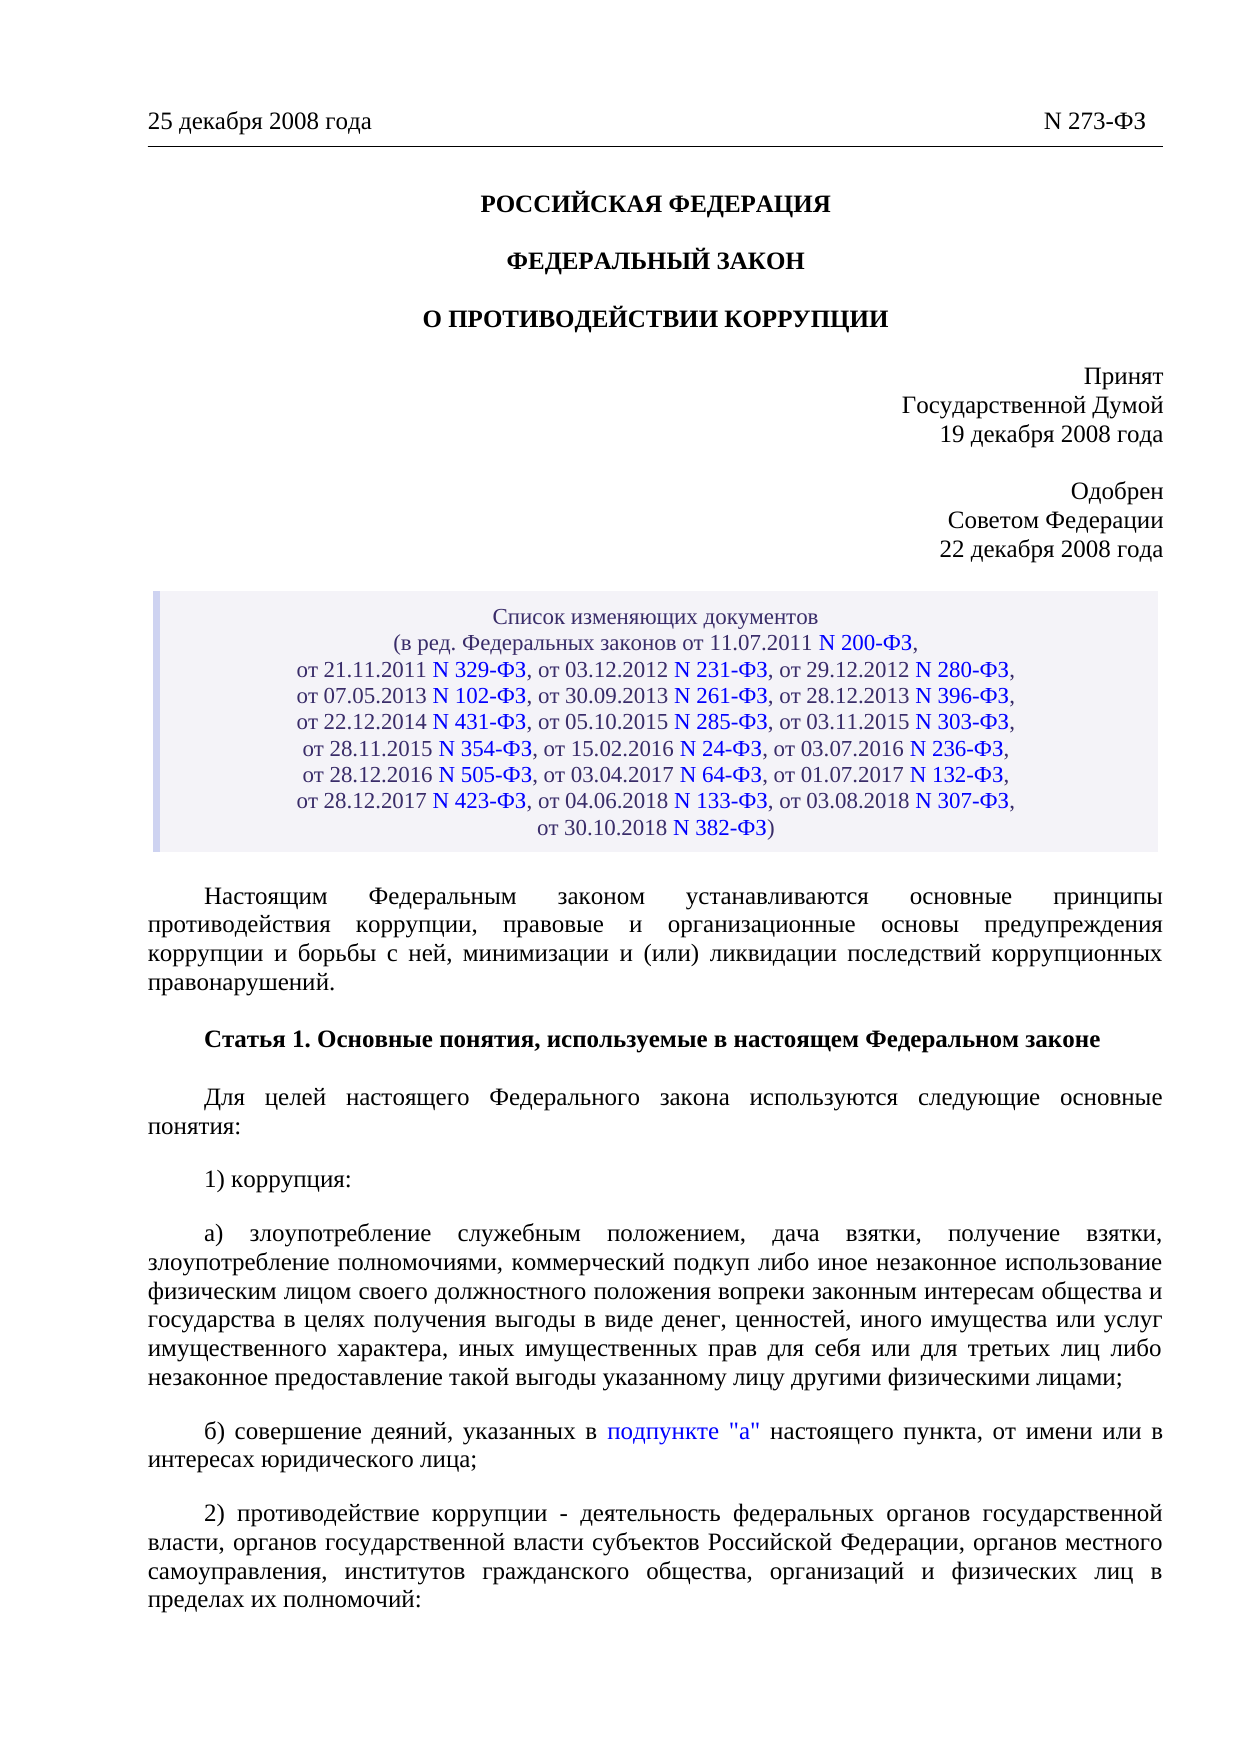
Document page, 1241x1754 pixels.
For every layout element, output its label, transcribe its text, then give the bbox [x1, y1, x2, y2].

text б) совершение деяний, указанных в подпункте "а" настоящего пункта, от имени или в интересах юридического лица; [148, 1416, 1163, 1473]
text 22 декабря 2008 года [148, 534, 1163, 562]
text Настоящим Федеральным законом устанавливаются основные принципы противодействия коррупции, правовые и организационные основы предупреждения коррупции и борьбы с ней, минимизации и (или) ликвидации последствий коррупционных правонарушений. [148, 881, 1163, 996]
text Государственной Думой [148, 390, 1163, 419]
text Для целей настоящего Федерального закона используются следующие основные понятия: [148, 1082, 1163, 1139]
title РОССИЙСКАЯ ФЕДЕРАЦИЯ [148, 189, 1163, 217]
text 1) коррупция: [148, 1164, 1163, 1193]
text а) злоупотребление служебным положением, дача взятки, получение взятки, злоупотребление полномочиями, коммерческий подкуп либо иное незаконное использование физическим лицом своего должностного положения вопреки законным интересам общества и государства в целях получения выгоды в виде денег, ценностей, иного имущества или услуг имущественного характера, иных имущественных прав для себя или для третьих лиц либо незаконное предоставление такой выгоды указанному лицу другими физическими лицами; [148, 1218, 1163, 1391]
table_header N 273-ФЗ [647, 106, 1146, 135]
text Одобрен [148, 476, 1163, 505]
title О ПРОТИВОДЕЙСТВИИ КОРРУПЦИИ [148, 304, 1163, 332]
text Советом Федерации [148, 505, 1163, 534]
table_header 25 декабря 2008 года [148, 106, 647, 135]
title Статья 1. Основные понятия, используемые в настоящем Федеральном законе [148, 1024, 1163, 1053]
title ФЕДЕРАЛЬНЫЙ ЗАКОН [148, 246, 1163, 275]
text 2) противодействие коррупции - деятельность федеральных органов государственной власти, органов государственной власти субъектов Российской Федерации, органов местного самоуправления, институтов гражданского общества, организаций и физических лиц в пределах их полномочий: [148, 1498, 1163, 1613]
table_header Список изменяющих документов (в ред. Федеральных законов от 11.07.2011 N 200-ФЗ, от 21.11.2011 N 329-ФЗ, от 03.12.2012 N 231-ФЗ, от 29.12.2012 N 280-ФЗ, от 07.05.2013 N 102-ФЗ, от 30.09.2013 N 261-ФЗ, от 28.12.2013 N 396-ФЗ, от 22.12.2014 N 431-ФЗ, от 05.10.2015 N 285-ФЗ, от 03.11.2015 N 303-ФЗ, от 28.11.2015 N 354-ФЗ, от 15.02.2016 N 24-ФЗ, от 03.07.2016 N 236-ФЗ, от 28.12.2016 N 505-ФЗ, от 03.04.2017 N 64-ФЗ, от 01.07.2017 N 132-ФЗ, от 28.12.2017 N 423-ФЗ, от 04.06.2018 N 133-ФЗ, от 03.08.2018 N 307-ФЗ, от 30.10.2018 N 382-ФЗ) [160, 591, 1152, 852]
text Принят [148, 361, 1163, 390]
text 19 декабря 2008 года [148, 419, 1163, 447]
